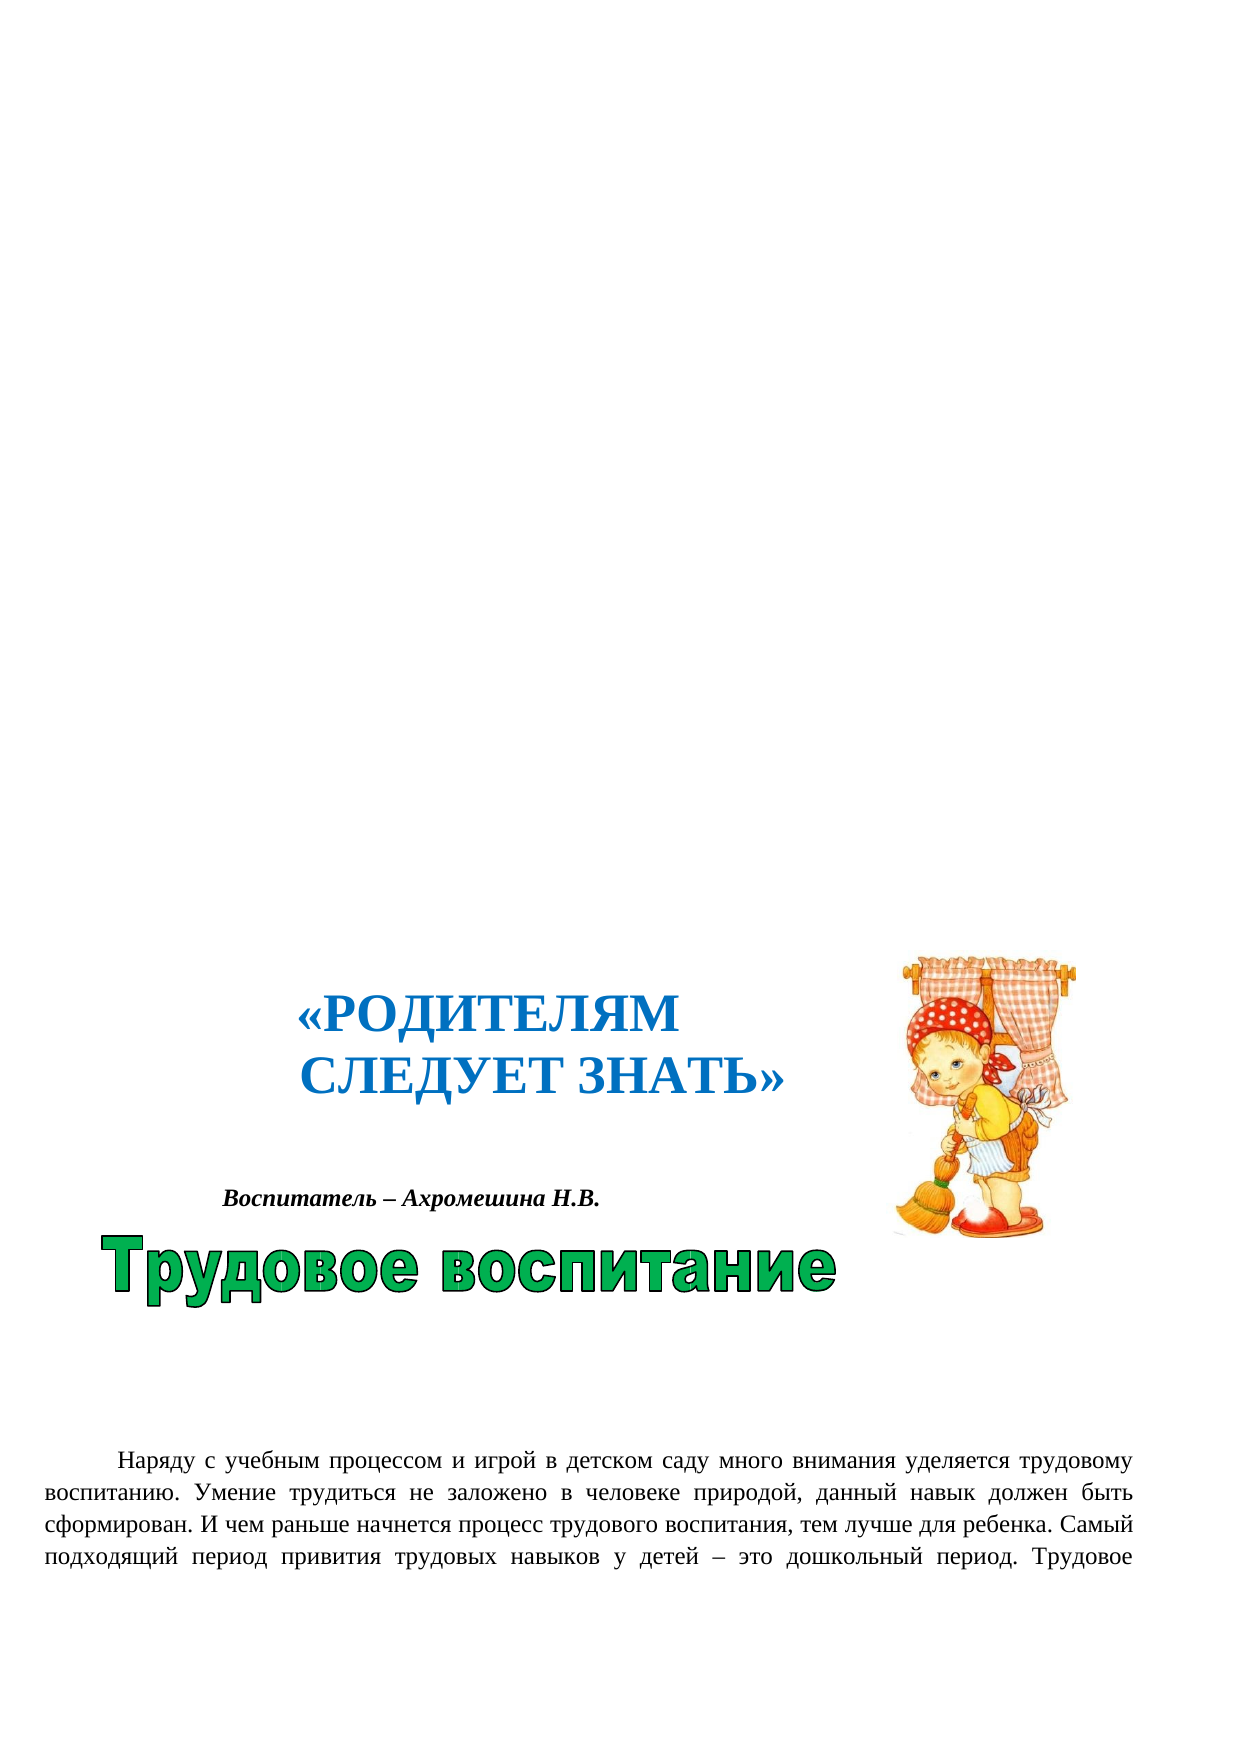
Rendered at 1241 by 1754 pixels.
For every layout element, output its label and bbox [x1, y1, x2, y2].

text [44, 1445, 1134, 1570]
picture [886, 950, 1076, 1238]
